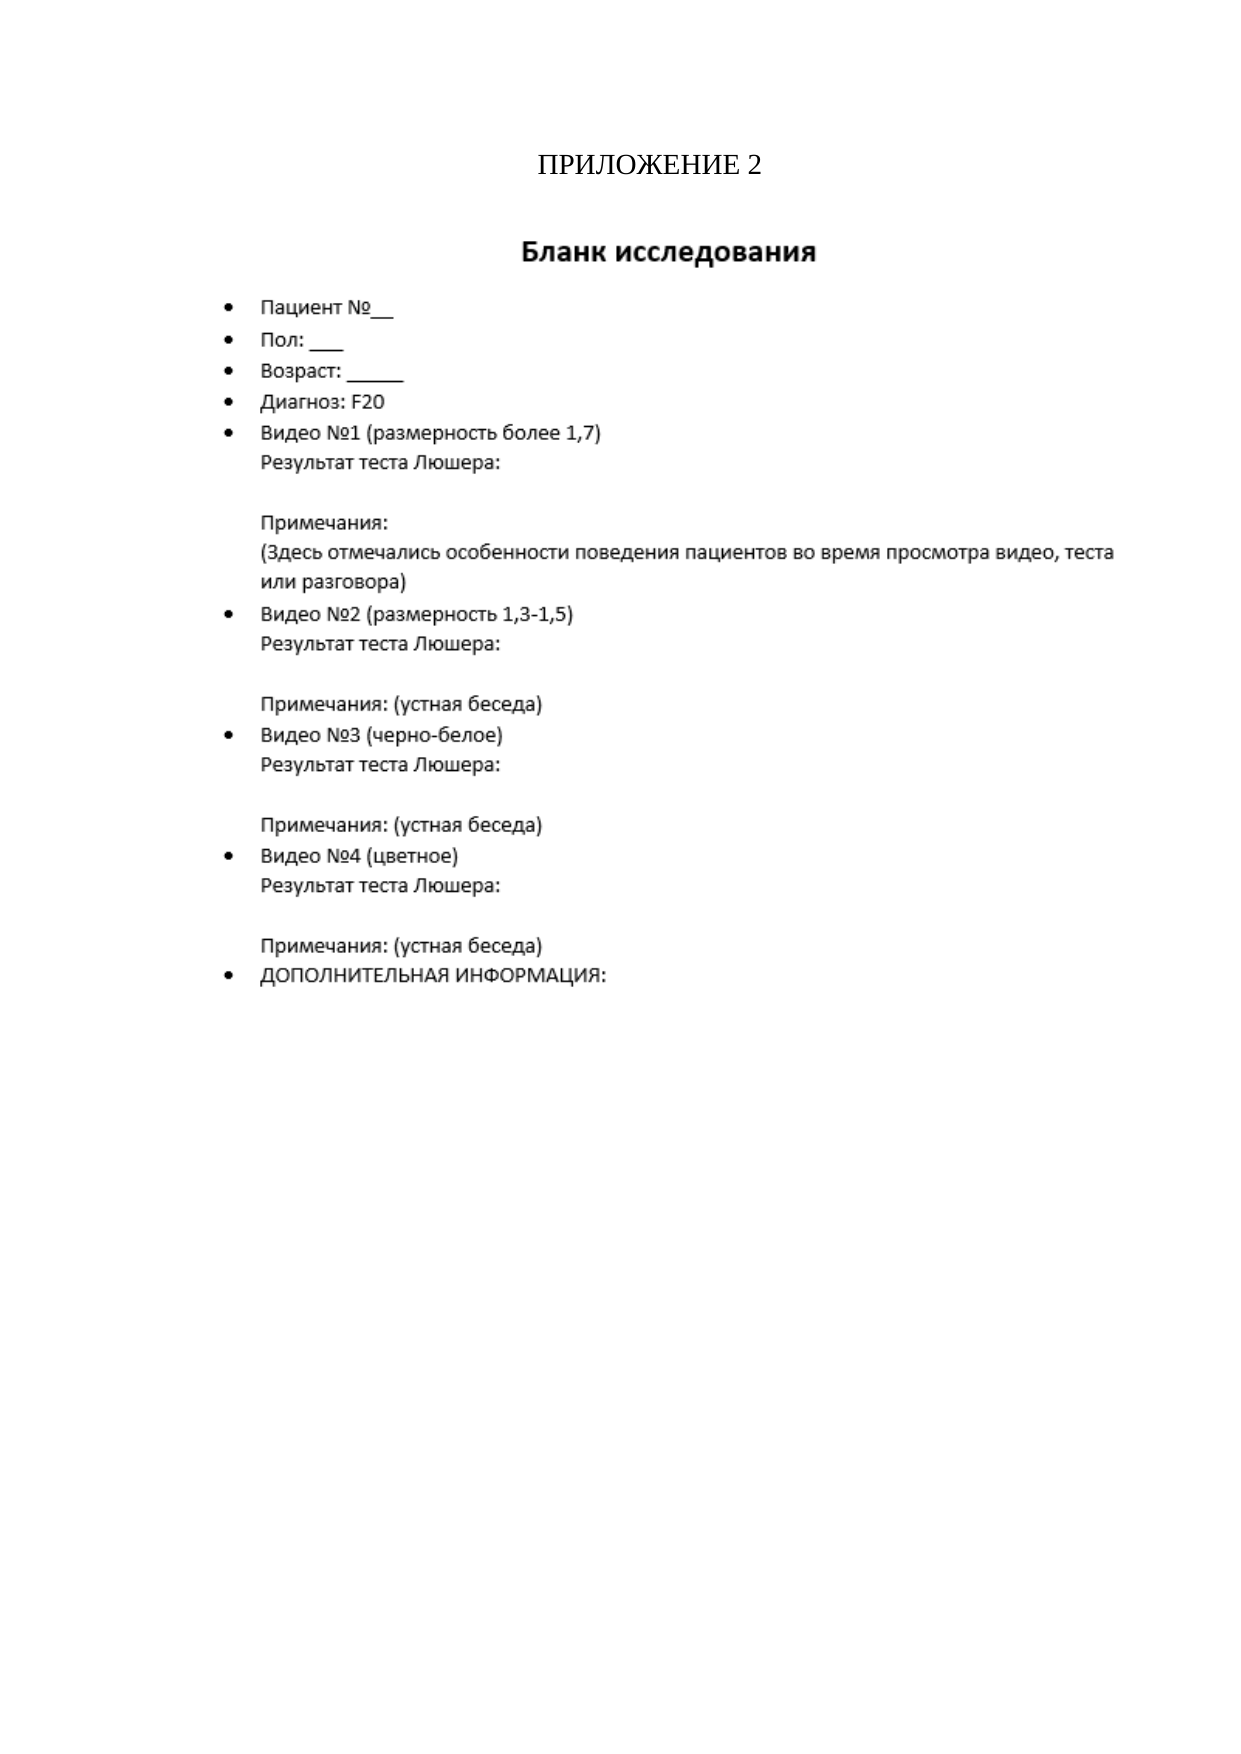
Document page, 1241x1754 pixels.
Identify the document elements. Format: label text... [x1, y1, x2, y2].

subtitle ПРИЛОЖЕНИЕ 2 [177, 147, 1122, 181]
picture [177, 210, 1123, 1018]
